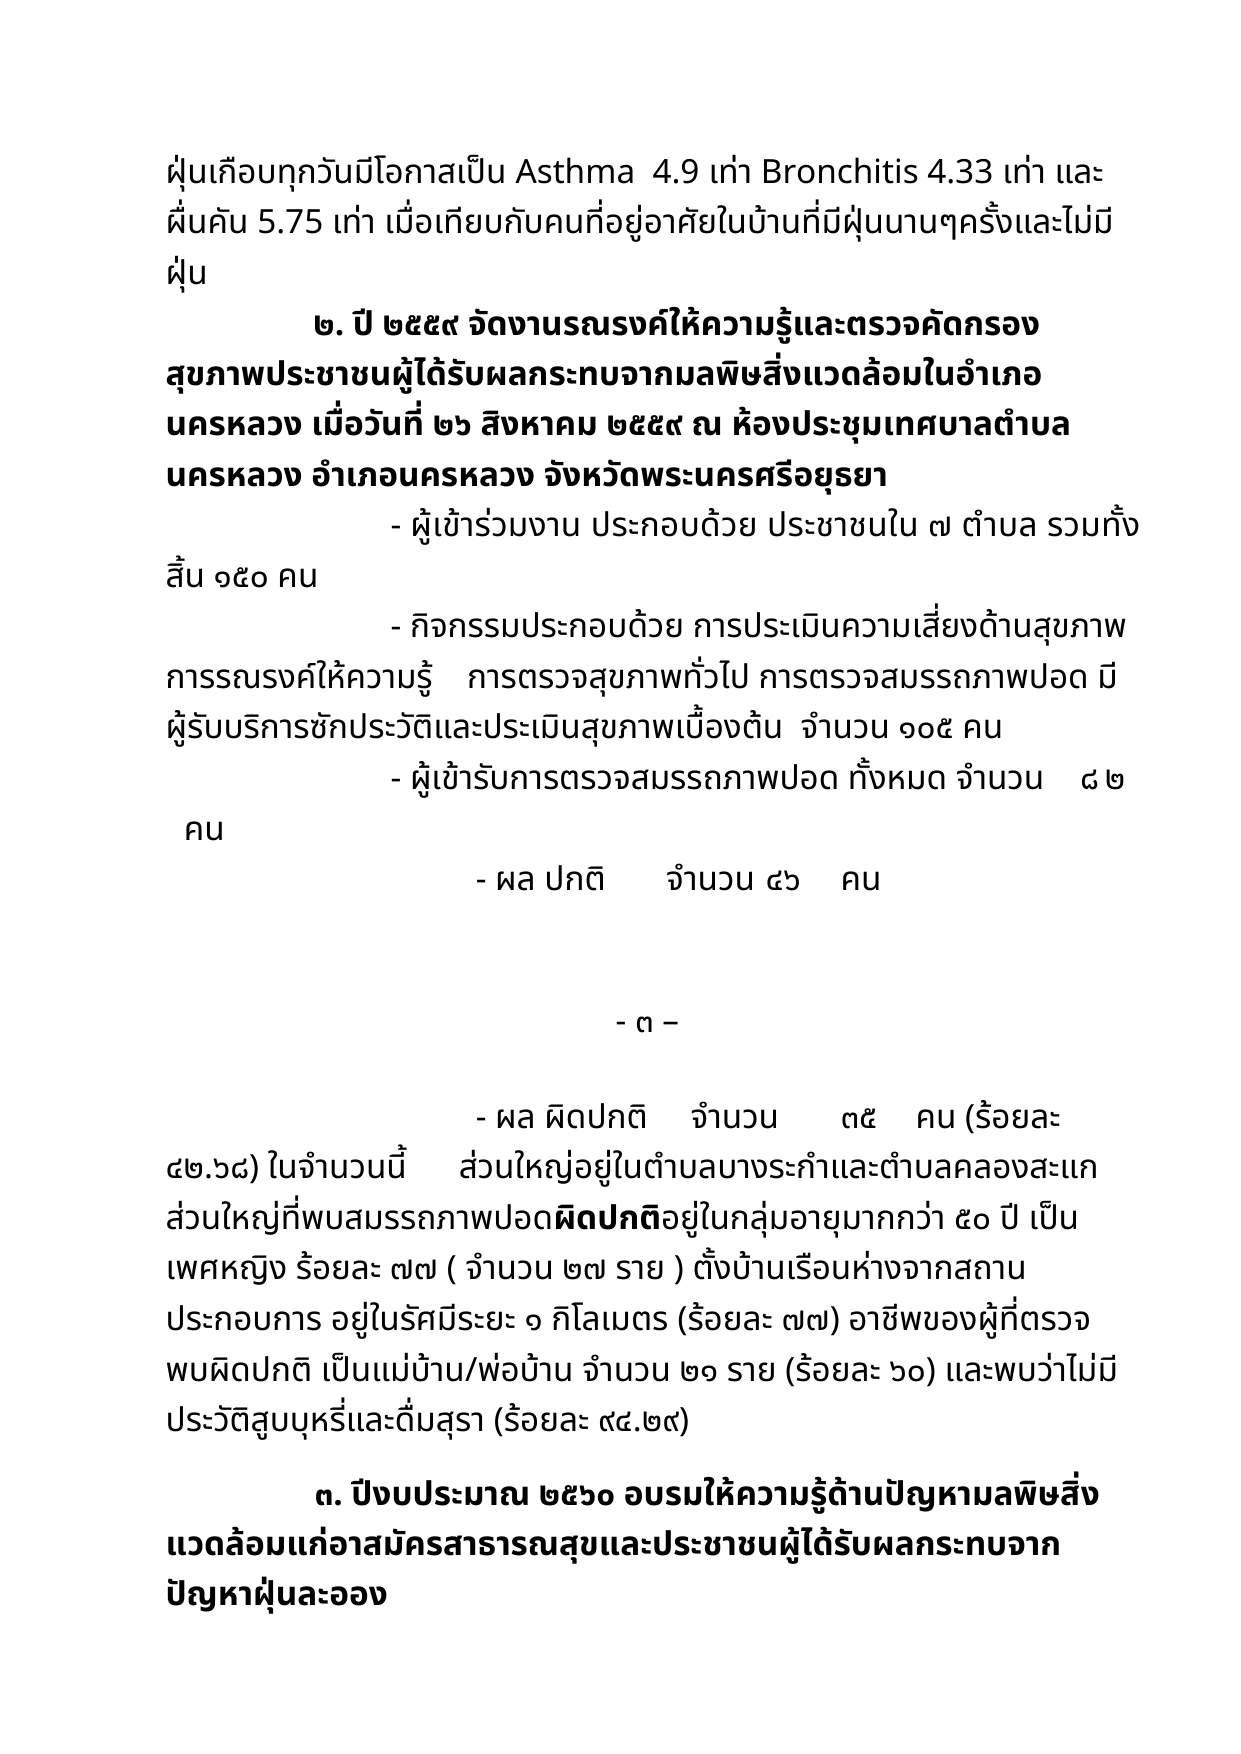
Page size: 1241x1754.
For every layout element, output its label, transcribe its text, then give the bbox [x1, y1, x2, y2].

text - ๓ – [165, 996, 1140, 1047]
text - ผล ปกติ จำนวน ๔๖ คน [165, 855, 1125, 906]
text - ผู้เข้าร่วมงาน ประกอบด้วย ประชาชนใน ๗ ตำบล รวมทั้งสิ้น ๑๕๐ คน [165, 501, 1140, 602]
text - ผู้เข้ารับการตรวจสมรรถภาพปอด ทั้งหมด จำนวน ๘๒ คน [184, 754, 1125, 855]
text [165, 148, 1140, 299]
text ๓. ปีงบประมาณ ๒๕๖๐ อบรมให้ความรู้ด้านปัญหามลพิษสิ่งแวดล้อมแก่อาสมัครสาธารณสุขและประชาชนผู้ได้รับผลกระทบจากปัญหาฝุ่นละออง [165, 1469, 1140, 1621]
text ๒. ปี ๒๕๕๙ จัดงานรณรงค์ให้ความรู้และตรวจคัดกรองสุขภาพประชาชนผู้ได้รับผลกระทบจากมลพิษสิ่งแวดล้อมในอำเภอนครหลวง เมื่อวันที่ ๒๖ สิงหาคม ๒๕๕๙ ณ ห้องประชุมเทศบาลตำบลนครหลวง อำเภอนครหลวง จังหวัดพระนครศรีอยุธยา [165, 299, 1140, 501]
text - ผล ผิดปกติ จำนวน ๓๕ คน (ร้อยละ ๔๒.๖๘) ในจำนวนนี้ ส่วนใหญ่อยู่ในตำบลบางระกำและตำบลคลองสะแก ส่วนใหญ่ที่พบสมรรถภาพปอดผิดปกติอยู่ในกลุ่มอายุมากกว่า ๕๐ ปี เป็นเพศหญิง ร้อยละ ๗๗ ( จำนวน ๒๗ ราย ) ตั้งบ้านเรือนห่างจากสถานประกอบการ อยู่ในรัศมีระยะ ๑ กิโลเมตร (ร้อยละ ๗๗) อาชีพของผู้ที่ตรวจพบผิดปกติ เป็นแม่บ้าน/พ่อบ้าน จำนวน ๒๑ ราย (ร้อยละ ๖๐) และพบว่าไม่มีประวัติสูบบุหรี่และดื่มสุรา (ร้อยละ ๙๔.๒๙) [165, 1092, 1125, 1447]
text - กิจกรรมประกอบด้วย การประเมินความเสี่ยงด้านสุขภาพ การรณรงค์ให้ความรู้ การตรวจสุขภาพทั่วไป การตรวจสมรรถภาพปอด มีผู้รับบริการซักประวัติและประเมินสุขภาพเบื้องต้น จำนวน ๑๐๕ คน [165, 602, 1140, 754]
